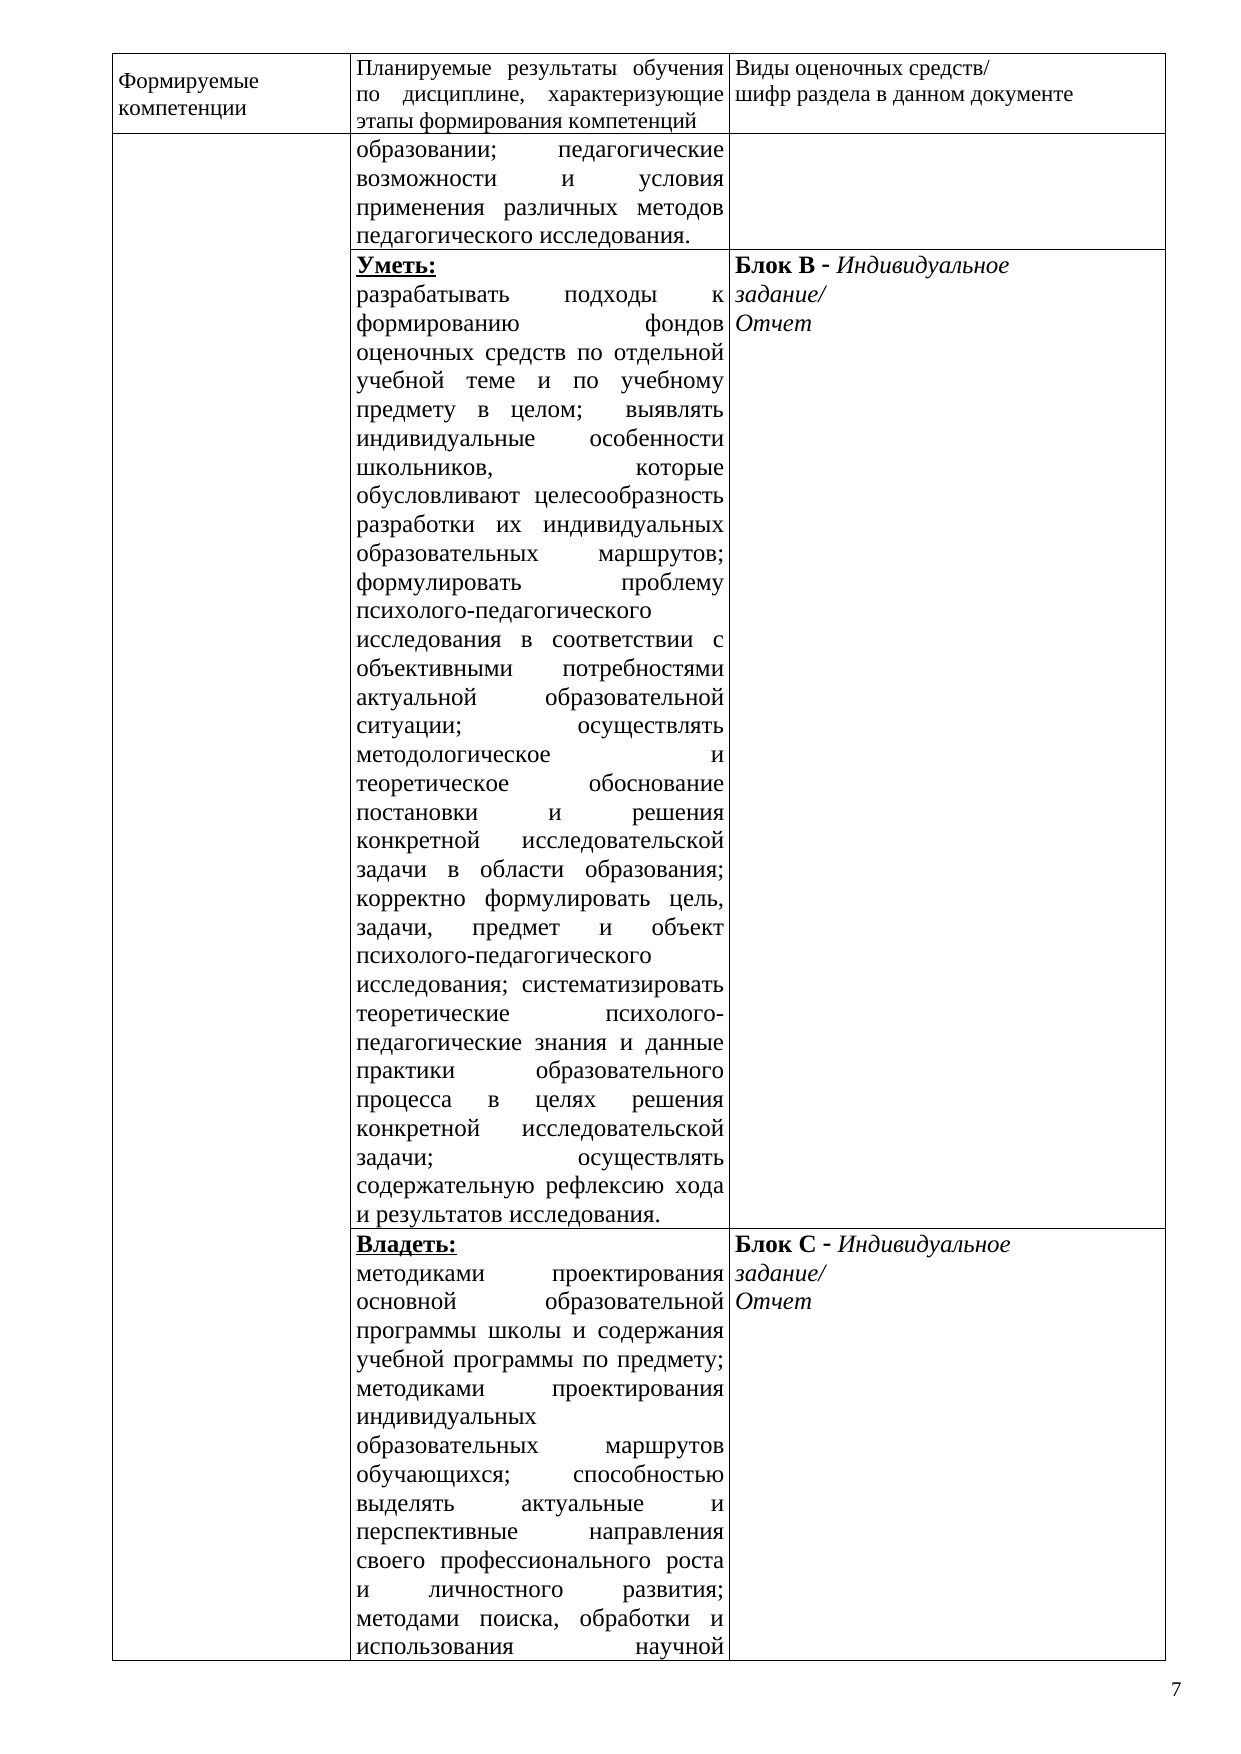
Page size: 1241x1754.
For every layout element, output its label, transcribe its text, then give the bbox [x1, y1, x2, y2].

table_cell Уметь: разрабатывать подходы к формированию фондов оценочных средств по отдельной учебной теме и по учебному предмету в целом; выявлять индивидуальные особенности школьников, которые обусловливают целесообразность разработки их индивидуальных образовательных маршрутов; формулировать проблему психолого-педагогического исследования в соответствии с объективными потребностями актуальной образовательной ситуации; осуществлять методологическое и теоретическое обоснование постановки и решения конкретной исследовательской задачи в области образования; корректно формулировать цель, задачи, предмет и объект психолого-педагогического исследования; систематизировать теоретические психолого-педагогические знания и данные практики образовательного процесса в целях решения конкретной исследовательской задачи; осуществлять содержательную рефлексию хода и результатов исследования. [351, 250, 729, 1228]
table_header Виды оценочных средств/ шифр раздела в данном документе [730, 54, 1165, 133]
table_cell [351, 134, 729, 249]
table_header Формируемые компетенции [113, 54, 350, 133]
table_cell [730, 134, 1165, 249]
table_cell Блок В Индивидуальное задание/ Отчет [730, 250, 1165, 1228]
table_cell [730, 1229, 1165, 1660]
table_header Планируемые результаты обучения по дисциплине, характеризующие этапы формирования компетенций [351, 54, 729, 133]
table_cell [351, 1229, 729, 1660]
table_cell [113, 134, 350, 1660]
